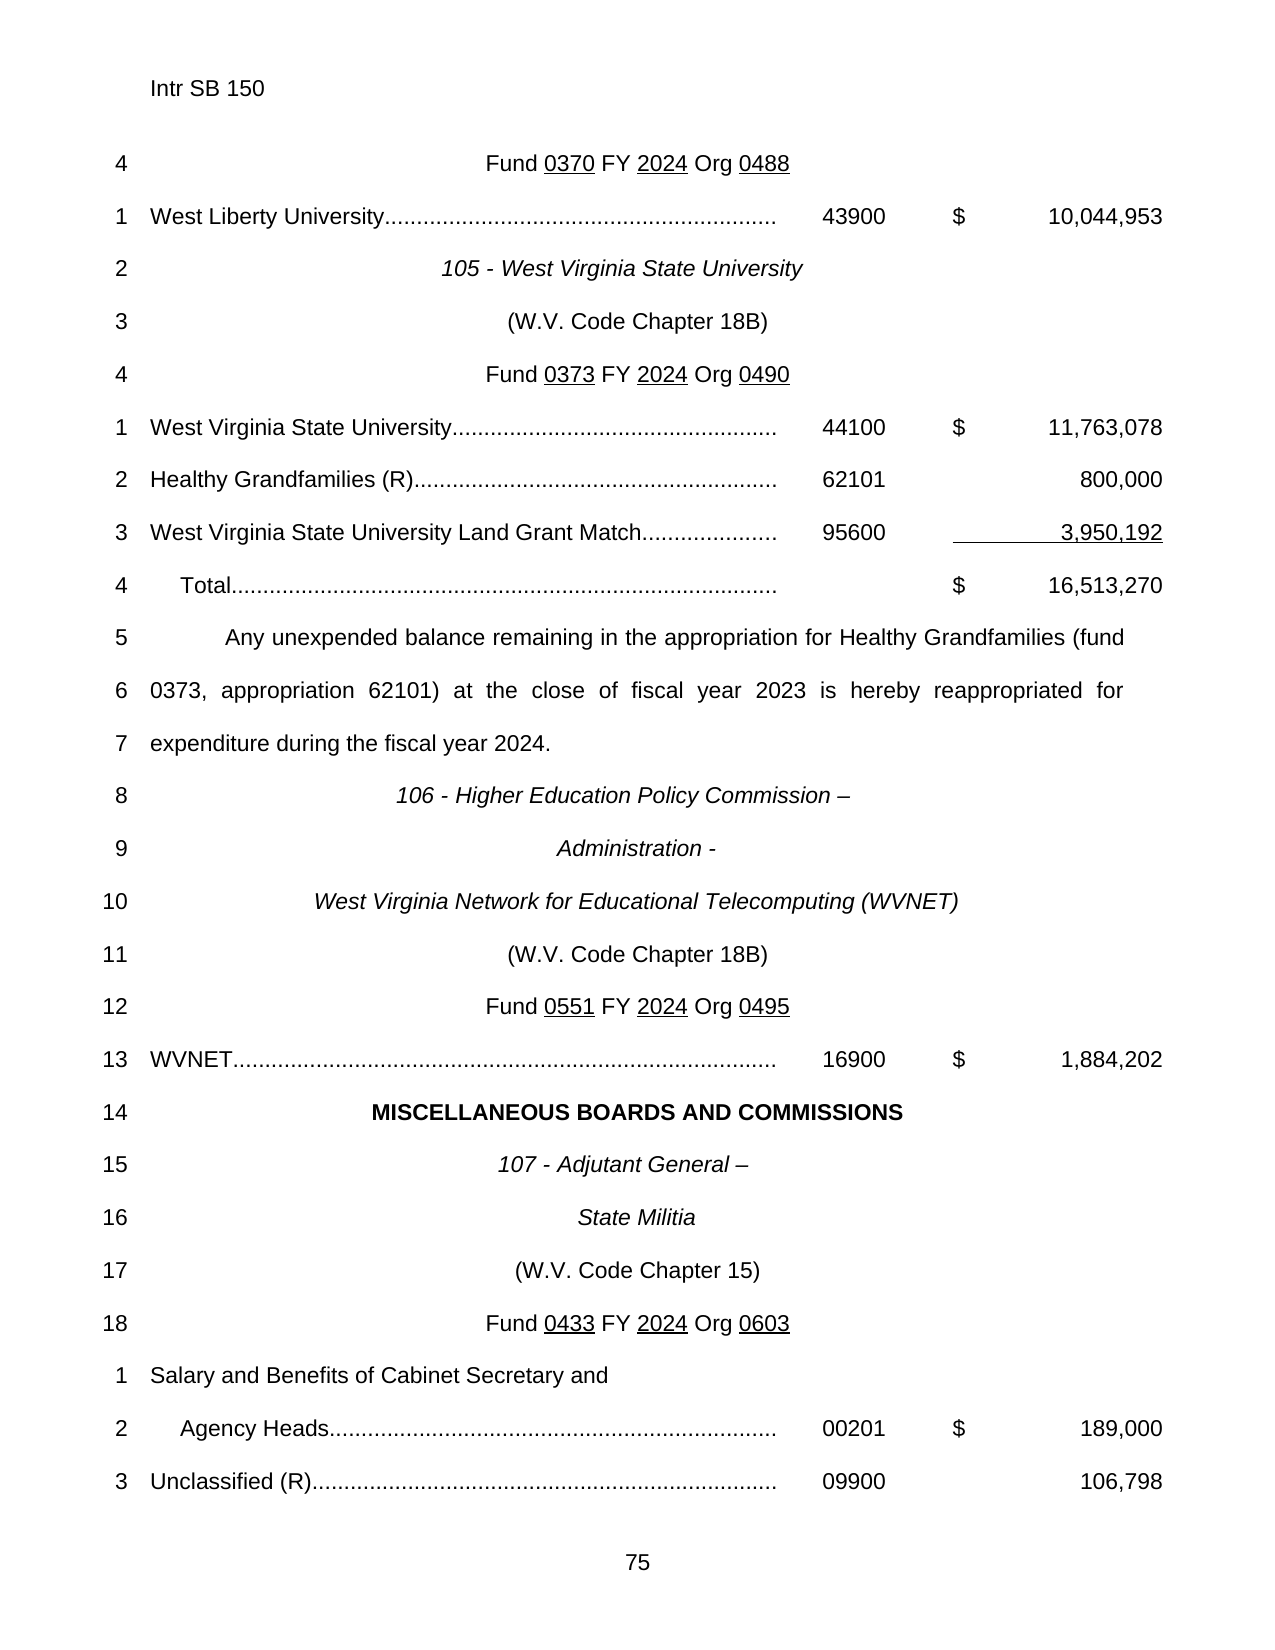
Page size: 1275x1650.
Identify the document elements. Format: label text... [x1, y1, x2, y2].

text (W.V. Code Chapter 18B) [150, 941, 1125, 967]
text West Virginia Network for Educational Telecomputing (WVNET) [150, 888, 1125, 914]
text Unclassified (R) 09900 106,798 [150, 1468, 1125, 1494]
text Fund 0551 FY 2024 Org 0495 [150, 993, 1125, 1020]
text (W.V. Code Chapter 15) [150, 1257, 1125, 1283]
text Administration - [150, 835, 1125, 862]
text WVNET 16900 $ 1,884,202 [150, 1046, 1125, 1072]
text (W.V. Code Chapter 18B) [150, 308, 1125, 334]
list West Virginia State University [150, 255, 1125, 282]
text West Virginia State University Land Grant Match 95600 3,950,192 [150, 519, 1125, 545]
text Healthy Grandfamilies (R) 62101 800,000 [150, 466, 1125, 493]
text Agency Heads 00201 $ 189,000 [150, 1415, 1125, 1441]
text MISCELLANEOUS BOARDS AND COMMISSIONS [150, 1099, 1125, 1125]
text Fund 0370 FY 2024 Org 0488 [150, 150, 1125, 176]
text State Militia [150, 1204, 1125, 1231]
text Fund 0373 FY 2024 Org 0490 [150, 361, 1125, 387]
text Any unexpended balance remaining in the appropriation for Healthy Grandfamilies (fund 0373, appropriation 62101) at the close of fiscal year 2023 is hereby reappropriated for expenditure during the fiscal year 2024. [150, 624, 1125, 756]
text West Liberty University 43900 $ 10,044,953 [150, 203, 1125, 229]
text Salary and Benefits of Cabinet Secretary and [150, 1362, 1125, 1389]
text West Virginia State University 44100 $ 11,763,078 [150, 413, 1125, 440]
text Total $ 16,513,270 [150, 572, 1125, 598]
text Fund 0433 FY 2024 Org 0603 [150, 1309, 1125, 1336]
list Adjutant General – [150, 1151, 1125, 1178]
list Higher Education Policy Commission – [150, 782, 1125, 809]
